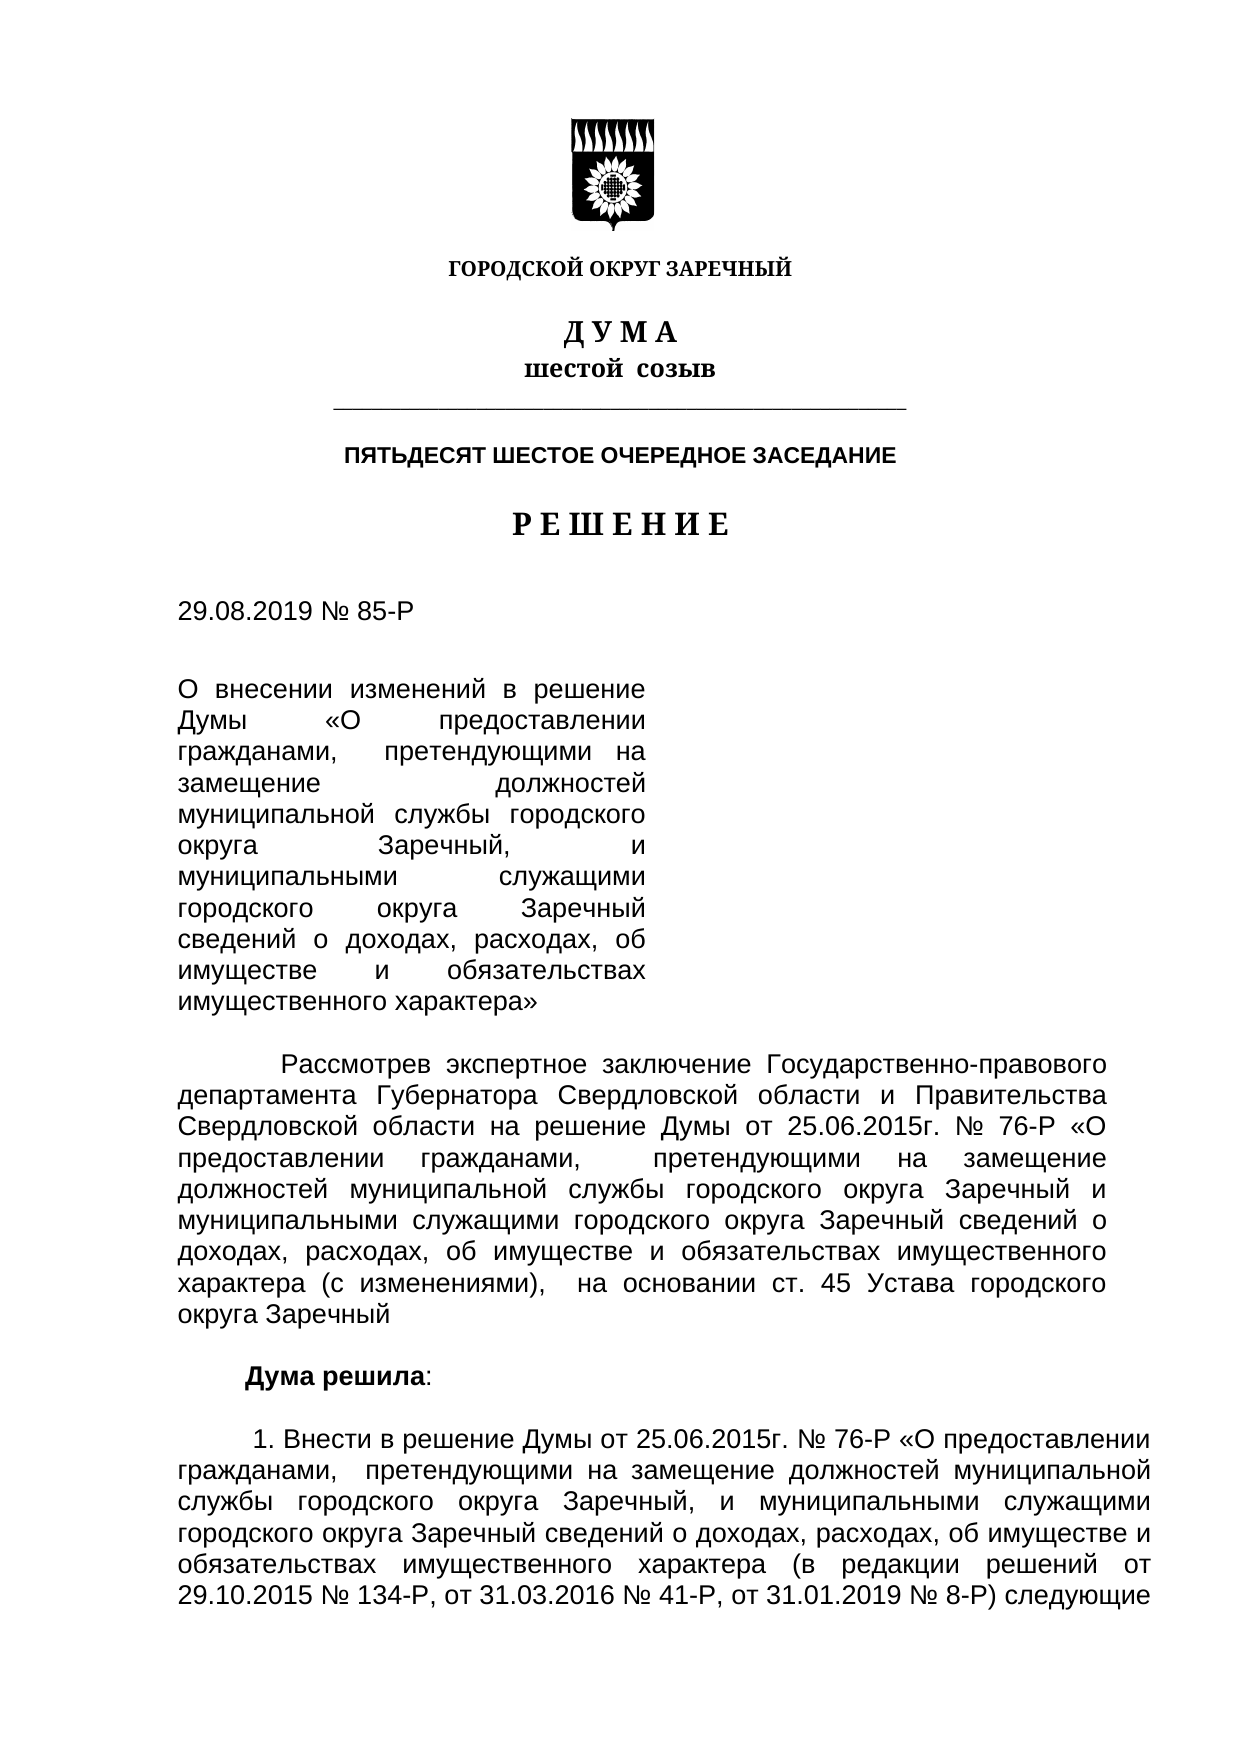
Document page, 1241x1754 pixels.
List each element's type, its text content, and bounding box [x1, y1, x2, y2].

text ____________________________________________________________ [88, 385, 1152, 413]
text Рассмотрев экспертное заключение Государственно-правового департамента Губернатора Свердловской области и Правительства Свердловской области на решение Думы от 25.06.2015г. № 76-Р «О предоставлении гражданами, претендующими на замещение должностей муниципальной службы городского округа Заречный и муниципальными служащими городского округа Заречный сведений о доходах, расходах, об имуществе и обязательствах имущественного характера (с изменениями), на основании ст. 45 Устава городского округа Заречный [177, 1048, 1107, 1329]
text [177, 1423, 1152, 1610]
text Р Е Ш Е Н И Е [88, 502, 1152, 544]
text О внесении изменений в решение Думы «О предоставлении гражданами, претендующими на замещение должностей муниципальной службы городского округа Заречный, и муниципальными служащими городского округа Заречный сведений о доходах, расходах, об имуществе и обязательствах имущественного характера» [177, 673, 646, 1017]
text шестой созыв [88, 351, 1152, 385]
text ГОРОДСКОЙ ОКРУГ ЗАРЕЧНЫЙ [88, 254, 1152, 283]
text Дума решила: [177, 1360, 1152, 1392]
text Д У М А [88, 311, 1152, 351]
text 29.08.2019 № 85-Р [177, 595, 1152, 626]
picture [571, 118, 655, 231]
text ПЯТЬДЕСЯТ ШЕСТОЕ ОЧЕРЕДНОЕ ЗАСЕДАНИЕ [88, 442, 1152, 468]
